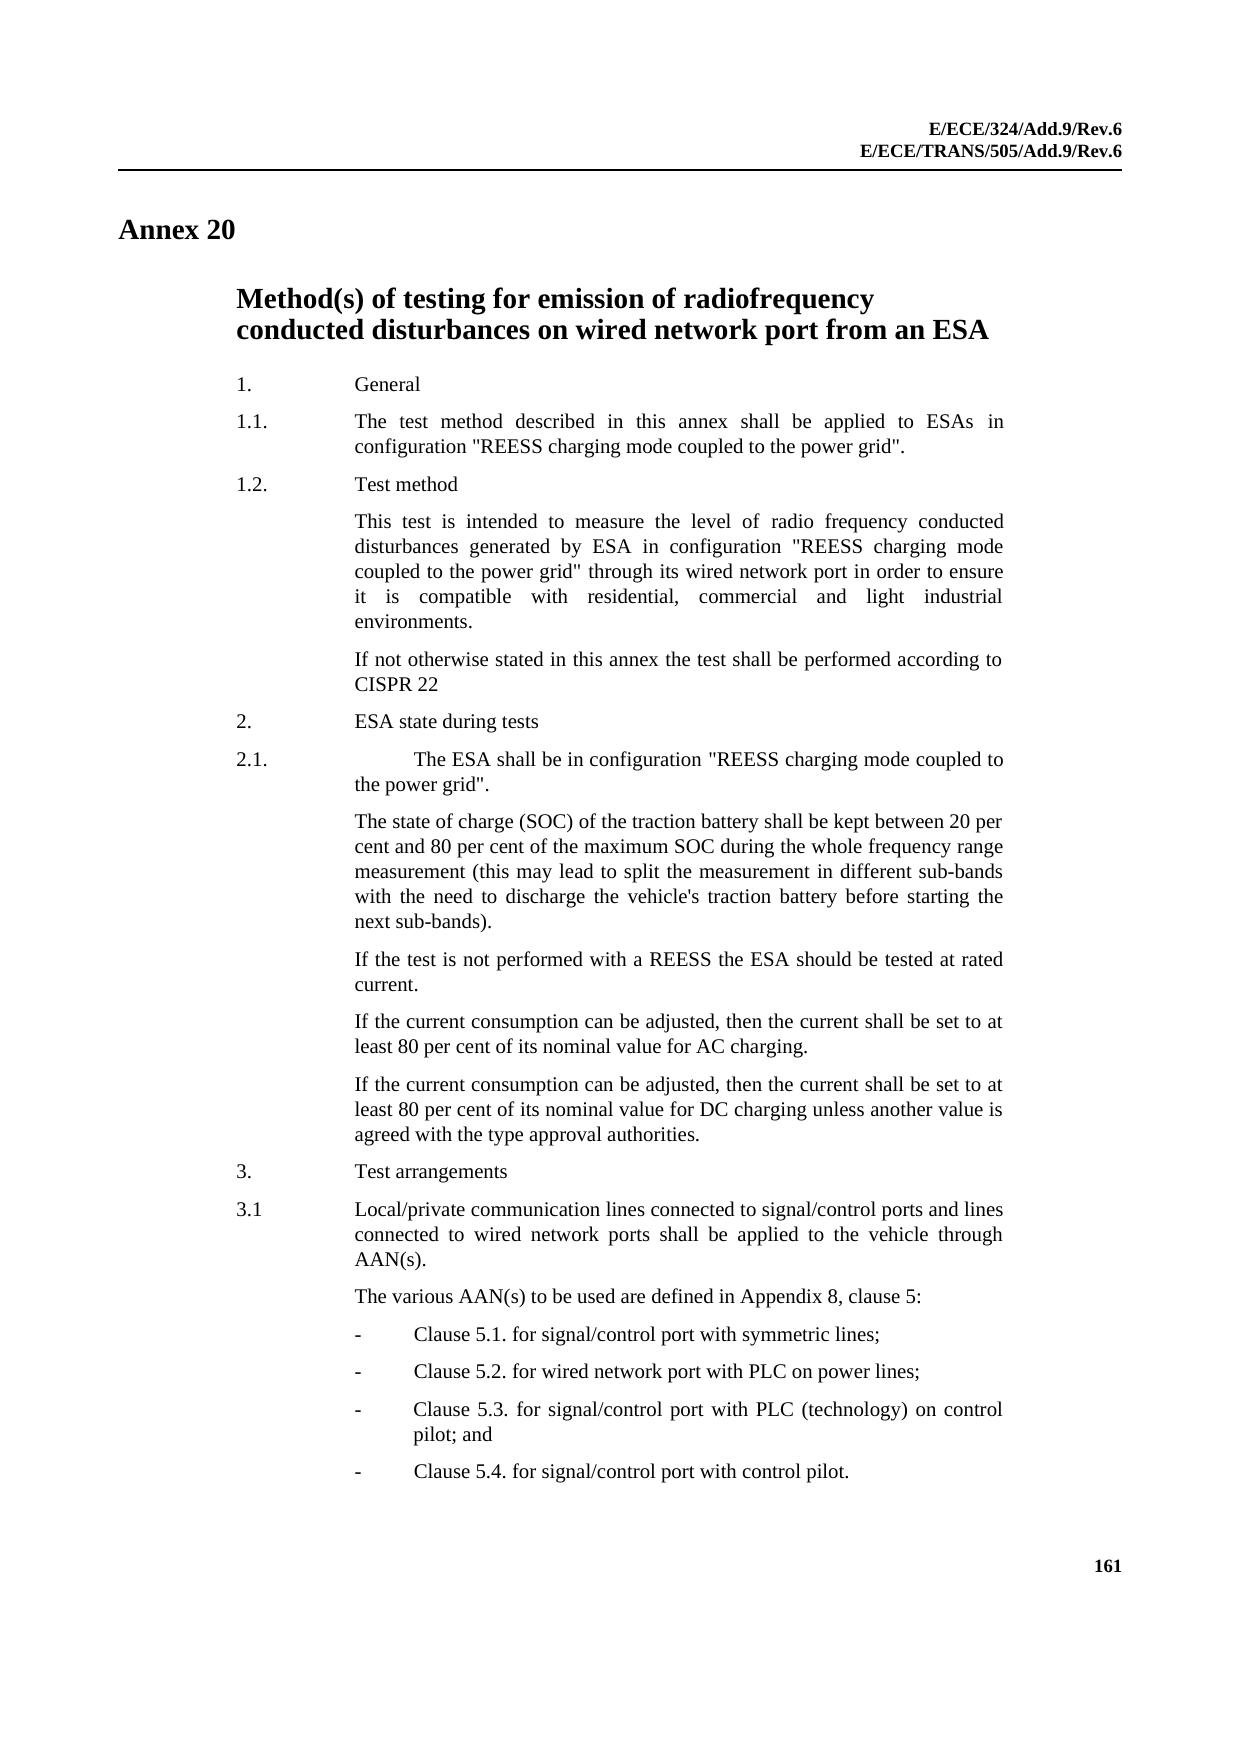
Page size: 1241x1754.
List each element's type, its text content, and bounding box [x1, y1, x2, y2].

text 3. Test arrangements [236, 1158, 1004, 1183]
text Method(s) of testing for emission of radiofrequency conducted disturbances on wired network port from an ESA [118, 283, 1004, 346]
text This test is intended to measure the level of radio frequency conducted disturbances generated by ESA in configuration "REESS charging mode coupled to the power grid" through its wired network port in order to ensure it is compatible with residential, commercial and light industrial environments. [354, 508, 1004, 633]
text 2.1. The ESA shall be in configuration "REESS charging mode coupled to the power grid". [236, 746, 1004, 796]
text If not otherwise stated in this annex the test shall be performed according to CISPR 22 [354, 646, 1004, 696]
text The various AAN(s) to be used are defined in Appendix 8, clause 5: [354, 1283, 1004, 1308]
text - Clause 5.2. for wired network port with PLC on power lines; [354, 1358, 1004, 1383]
text 1. General [236, 371, 1004, 396]
text The state of charge (SOC) of the traction battery shall be kept between 20 per cent and 80 per cent of the maximum SOC during the whole frequency range measurement (this may lead to split the measurement in different sub-bands with the need to discharge the vehicle's traction battery before starting the next sub-bands). [354, 808, 1004, 933]
text - Clause 5.1. for signal/control port with symmetric lines; [354, 1321, 1004, 1346]
text 2. ESA state during tests [236, 708, 1004, 733]
text 1.1. The test method described in this annex shall be applied to ESAs in configuration "REESS charging mode coupled to the power grid". [236, 408, 1004, 458]
text If the current consumption can be adjusted, then the current shall be set to at least 80 per cent of its nominal value for DC charging unless another value is agreed with the type approval authorities. [354, 1071, 1004, 1146]
text Annex 20 [118, 215, 1004, 246]
text 3.1 Local/private communication lines connected to signal/control ports and lines connected to wired network ports shall be applied to the vehicle through AAN(s). [236, 1196, 1004, 1271]
text 1.2. Test method [236, 471, 1004, 496]
text If the test is not performed with a REESS the ESA should be tested at rated current. [354, 946, 1004, 996]
text - Clause 5.4. for signal/control port with control pilot. [354, 1458, 1004, 1483]
text - Clause 5.3. for signal/control port with PLC (technology) on control pilot; and [354, 1396, 1004, 1446]
text If the current consumption can be adjusted, then the current shall be set to at least 80 per cent of its nominal value for AC charging. [354, 1008, 1004, 1058]
